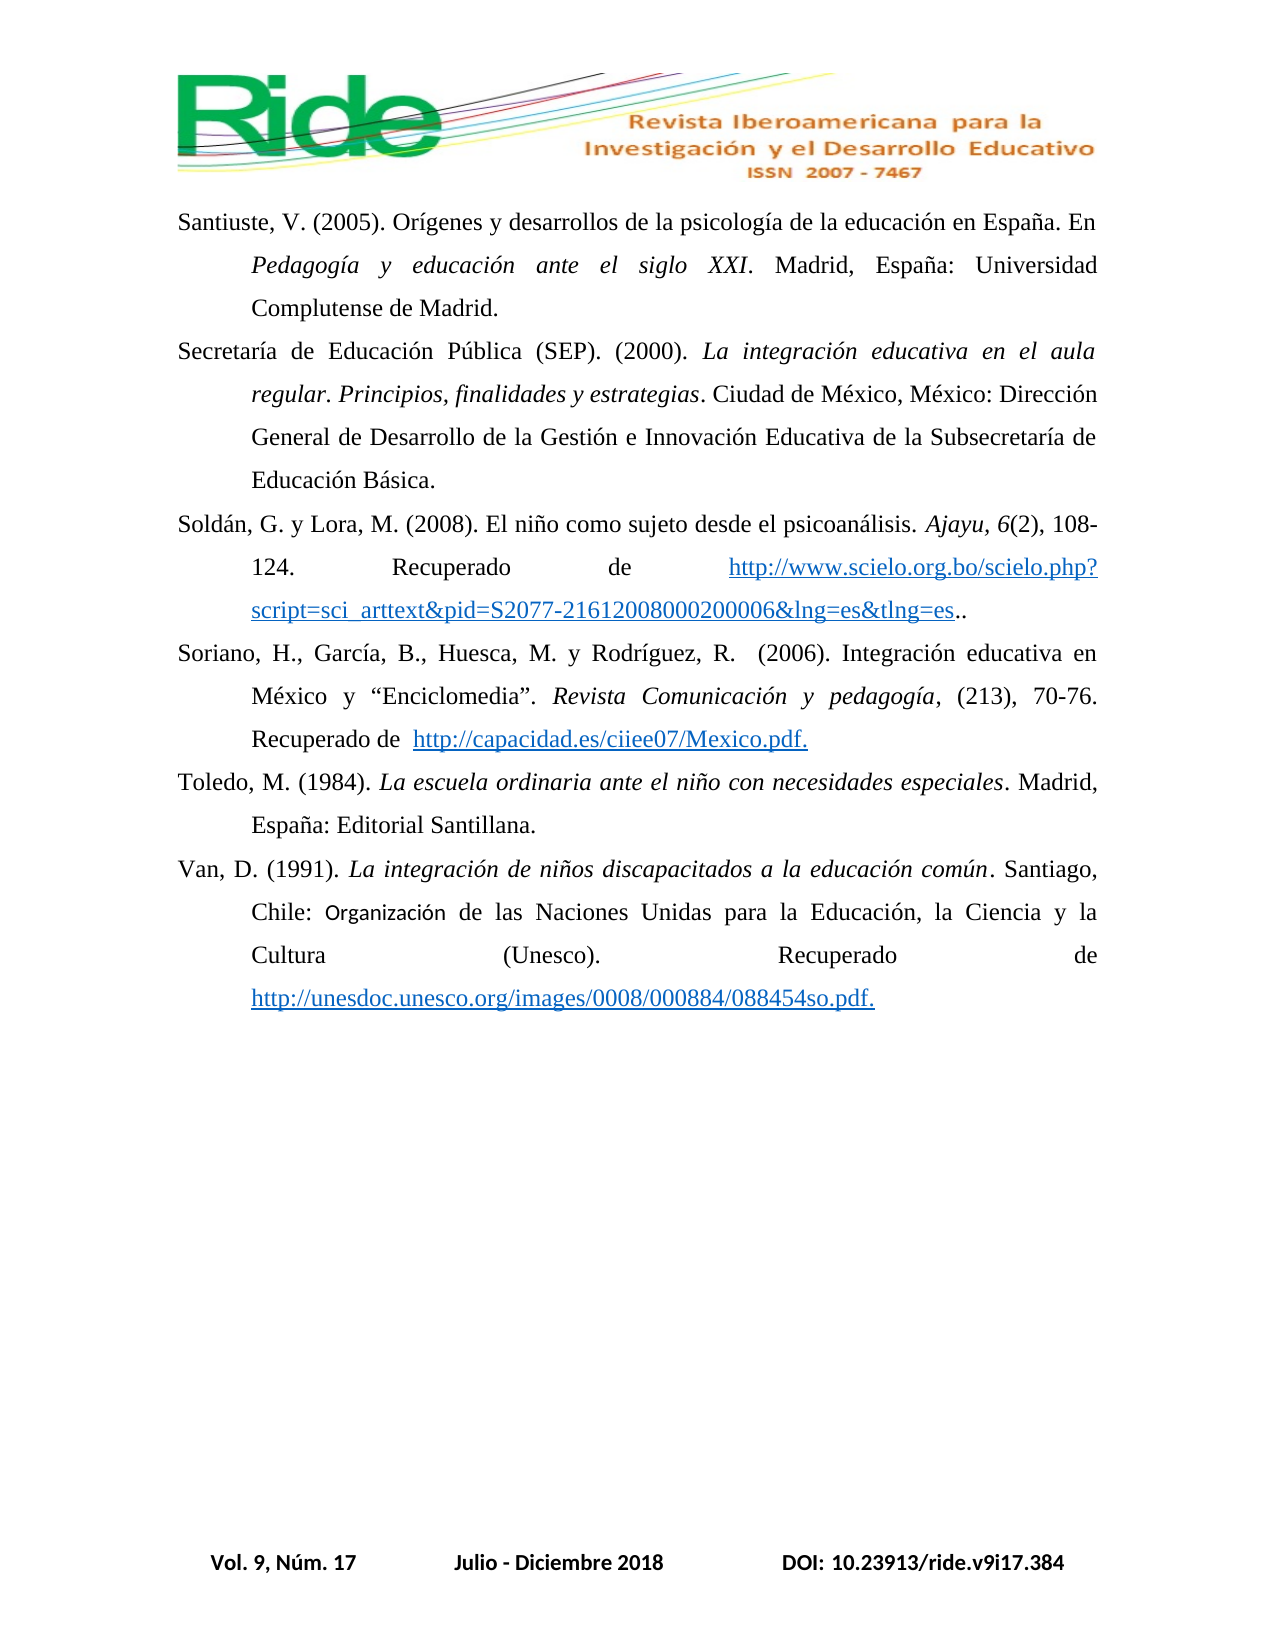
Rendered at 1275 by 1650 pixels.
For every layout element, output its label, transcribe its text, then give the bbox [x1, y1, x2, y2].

text Santiuste, V. (2005). Orígenes y desarrollos de la psicología de la educación en España. En Pedagogía y educación ante el siglo XXI. Madrid, España: Universidad Complutense de Madrid. [177, 207, 1098, 322]
text Van, D. (1991). La integración de niños discapacitados a la educación común. Santiago, Chile: Organización de las Naciones Unidas para la Educación, la Ciencia y la Cultura (Unesco). Recuperado de http://unesdoc.unesco.org/images/0008/000884/088454so.pdf. [177, 854, 1098, 1012]
text Soldán, G. y Lora, M. (2008). El niño como sujeto desde el psicoanálisis. Ajayu, 6(2), 108-124. Recuperado de http://www.scielo.org.bo/scielo.php?script=sci_arttext&pid=S2077-21612008000200006&lng=es&tlng=es.. [177, 509, 1098, 624]
text Toledo, M. (1984). La escuela ordinaria ante el niño con necesidades especiales. Madrid, España: Editorial Santillana. [177, 767, 1098, 839]
picture [177, 73, 1098, 182]
text Soriano, H., García, B., Huesca, M. y Rodríguez, R. (2006). Integración educativa en México y “Enciclomedia”. Revista Comunicación y pedagogía, (213), 70-76. Recuperado de http://capacidad.es/ciiee07/Mexico.pdf. [177, 638, 1098, 753]
text Secretaría de Educación Pública (SEP). (2000). La integración educativa en el aula regular. Principios, finalidades y estrategias. Ciudad de México, México: Dirección General de Desarrollo de la Gestión e Innovación Educativa de la Subsecretaría de Educación Básica. [177, 336, 1098, 494]
